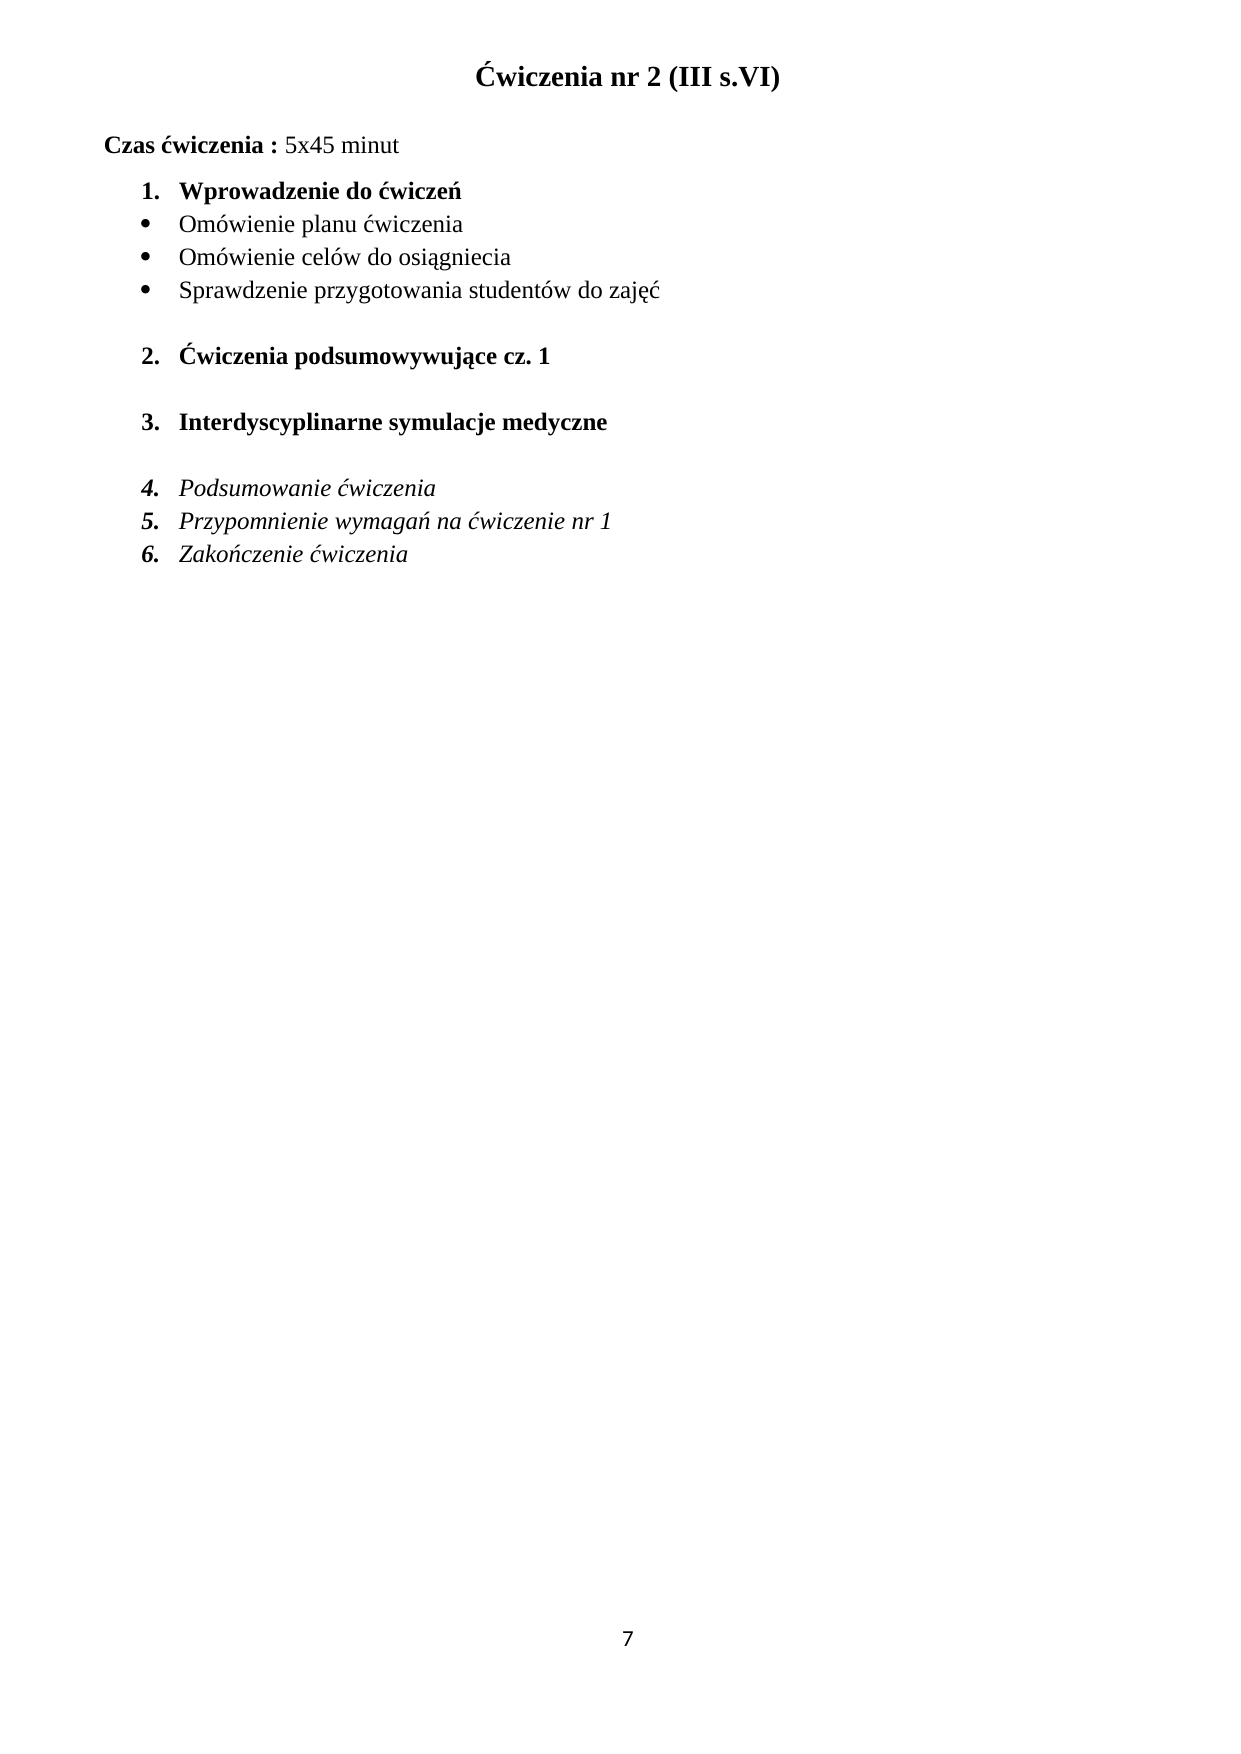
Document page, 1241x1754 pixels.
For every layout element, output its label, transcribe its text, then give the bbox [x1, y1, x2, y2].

list Podsumowanie ćwiczenia [141, 473, 1152, 502]
list Przypomnienie wymagań na ćwiczenie nr 1 [141, 506, 1152, 535]
list Omówienie celów do osiągniecia [141, 242, 1152, 271]
list Interdyscyplinarne symulacje medyczne [141, 407, 1152, 436]
list Omówienie planu ćwiczenia [141, 209, 1152, 238]
list Zakończenie ćwiczenia [141, 539, 1152, 568]
text Ćwiczenia nr 2 (III s.VI) [103, 59, 1152, 93]
list Wprowadzenie do ćwiczeń [141, 176, 1152, 205]
list Sprawdzenie przygotowania studentów do zajęć [141, 275, 1152, 304]
list Ćwiczenia podsumowywujące cz. 1 [141, 341, 1152, 370]
text Czas ćwiczenia : 5x45 minut [103, 131, 1152, 159]
